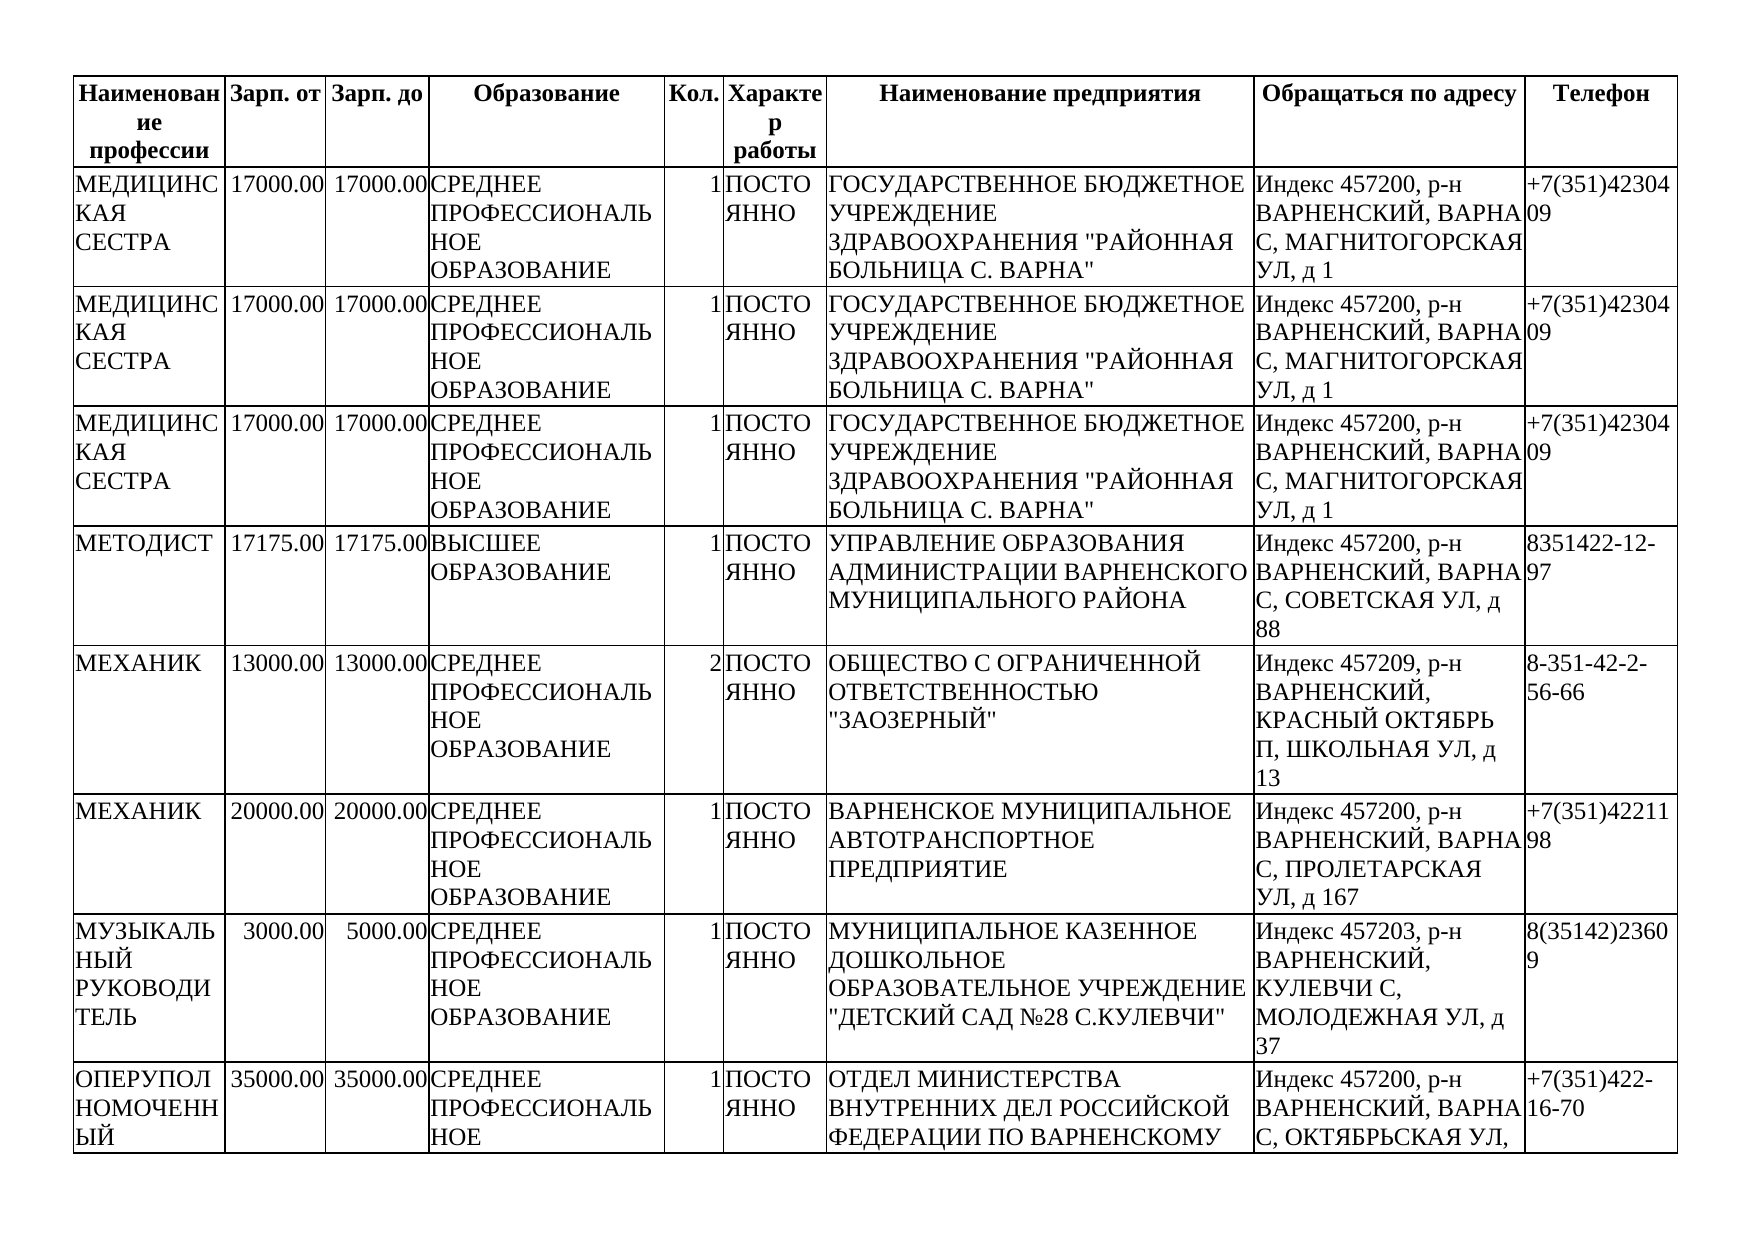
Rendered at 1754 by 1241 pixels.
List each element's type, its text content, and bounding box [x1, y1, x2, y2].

table_cell 13000.00 [226, 646, 325, 793]
table_cell +7(351)422-16-70 [1526, 1063, 1677, 1152]
table_cell 3000.00 [226, 915, 325, 1061]
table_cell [1255, 168, 1524, 286]
table_cell 17175.00 [326, 527, 428, 645]
table_header Зарп. от [226, 77, 325, 166]
table_cell 20000.00 [226, 795, 325, 913]
table_cell 1 [665, 287, 723, 405]
table_header Образование [430, 77, 664, 166]
table_cell 5000.00 [326, 915, 428, 1061]
table_cell МЕХАНИК [74, 646, 224, 793]
table_cell 35000.00 [226, 1063, 325, 1152]
table_cell 1 [665, 1063, 723, 1152]
table_header Телефон [1526, 77, 1677, 166]
table_cell ОБЩЕСТВО С ОГРАНИЧЕННОЙ ОТВЕТСТВЕННОСТЬЮ "ЗАОЗЕРНЫЙ" [827, 646, 1253, 793]
table_cell ПОСТОЯННО [724, 527, 826, 645]
table_cell Индекс 457203, р-н ВАРНЕНСКИЙ, КУЛЕВЧИ С, МОЛОДЕЖНАЯ УЛ, д 37 [1255, 915, 1524, 1061]
table_cell ПОСТОЯННО [724, 646, 826, 793]
table_cell 20000.00 [326, 795, 428, 913]
table_cell +7(351)4230409 [1526, 287, 1677, 405]
table_header Наименование профессии [74, 77, 224, 166]
table_cell ПОСТОЯННО [724, 407, 826, 525]
table_cell 17000.00 [226, 168, 325, 286]
table_cell МЕДИЦИНСКАЯ СЕСТРА [74, 407, 224, 525]
table_cell МУЗЫКАЛЬНЫЙ РУКОВОДИТЕЛЬ [74, 915, 224, 1061]
table_cell СРЕДНЕЕ ПРОФЕССИОНАЛЬНОЕ ОБРАЗОВАНИЕ [430, 287, 664, 405]
table_cell 1 [665, 915, 723, 1061]
table_cell 1 [665, 168, 723, 286]
table_cell 8-351-42-2-56-66 [1526, 646, 1677, 793]
table_cell Индекс 457209, р-н ВАРНЕНСКИЙ, КРАСНЫЙ ОКТЯБРЬ П, ШКОЛЬНАЯ УЛ, д 13 [1255, 646, 1524, 793]
table_cell СРЕДНЕЕ ПРОФЕССИОНАЛЬНОЕ ОБРАЗОВАНИЕ [430, 646, 664, 793]
table_cell ОПЕРУПОЛНОМОЧЕННЫЙ [74, 1063, 224, 1152]
table_cell 17000.00 [226, 287, 325, 405]
table_cell Индекс 457200, р-н ВАРНЕНСКИЙ, ВАРНА С, ПРОЛЕТАРСКАЯ УЛ, д 167 [1255, 795, 1524, 913]
table_cell ПОСТОЯННО [724, 915, 826, 1061]
table_header Кол. [665, 77, 723, 166]
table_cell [827, 168, 1253, 286]
table_cell ПОСТОЯННО [724, 287, 826, 405]
table_cell +7(351)4230409 [1526, 407, 1677, 525]
table_cell Индекс 457200, р-н ВАРНЕНСКИЙ, ВАРНА С, МАГНИТОГОРСКАЯ УЛ, д 1 [1255, 407, 1524, 525]
table_cell СРЕДНЕЕ ПРОФЕССИОНАЛЬНОЕ ОБРАЗОВАНИЕ [430, 168, 664, 286]
table_header Обращаться по адресу [1255, 77, 1524, 166]
table_header Характер работы [724, 77, 826, 166]
table_cell ПОСТОЯННО [724, 168, 826, 286]
table_cell 17000.00 [326, 168, 428, 286]
table_cell СРЕДНЕЕ ПРОФЕССИОНАЛЬНОЕ ОБРАЗОВАНИЕ [430, 915, 664, 1061]
table_cell МЕХАНИК [74, 795, 224, 913]
table_cell Индекс 457200, р-н ВАРНЕНСКИЙ, ВАРНА С, МАГНИТОГОРСКАЯ УЛ, д 1 [1255, 287, 1524, 405]
table_cell 8351422-12-97 [1526, 527, 1677, 645]
table_cell ГОСУДАРСТВЕННОЕ БЮДЖЕТНОЕ УЧРЕЖДЕНИЕ ЗДРАВООХРАНЕНИЯ "РАЙОННАЯ БОЛЬНИЦА С. ВАРНА" [827, 407, 1253, 525]
table_header Зарп. до [326, 77, 428, 166]
table_cell УПРАВЛЕНИЕ ОБРАЗОВАНИЯ АДМИНИСТРАЦИИ ВАРНЕНСКОГО МУНИЦИПАЛЬНОГО РАЙОНА [827, 527, 1253, 645]
table_cell МЕТОДИСТ [74, 527, 224, 645]
table_cell МУНИЦИПАЛЬНОЕ КАЗЕННОЕ ДОШКОЛЬНОЕ ОБРАЗОВАТЕЛЬНОЕ УЧРЕЖДЕНИЕ "ДЕТСКИЙ САД №28 С.КУЛЕВЧИ" [827, 915, 1253, 1061]
table_cell 17000.00 [326, 287, 428, 405]
table_header Наименование предприятия [827, 77, 1253, 166]
table_cell 1 [665, 795, 723, 913]
table_cell ПОСТОЯННО [724, 795, 826, 913]
table_cell 2 [665, 646, 723, 793]
table_cell МЕДИЦИНСКАЯ СЕСТРА [74, 287, 224, 405]
table_cell ВЫСШЕЕ ОБРАЗОВАНИЕ [430, 527, 664, 645]
table_cell СРЕДНЕЕ ПРОФЕССИОНАЛЬНОЕ ОБРАЗОВАНИЕ [430, 407, 664, 525]
table_cell 17175.00 [226, 527, 325, 645]
table_cell МЕДИЦИНСКАЯ СЕСТРА [74, 168, 224, 286]
table_cell ПОСТОЯННО [724, 1063, 826, 1152]
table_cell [827, 1063, 1253, 1152]
table_cell Индекс 457200, р-н ВАРНЕНСКИЙ, ВАРНА С, СОВЕТСКАЯ УЛ, д 88 [1255, 527, 1524, 645]
table_cell 35000.00 [326, 1063, 428, 1152]
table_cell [1255, 1063, 1524, 1152]
table_cell ВАРНЕНСКОЕ МУНИЦИПАЛЬНОЕ АВТОТРАНСПОРТНОЕ ПРЕДПРИЯТИЕ [827, 795, 1253, 913]
table_cell 1 [665, 407, 723, 525]
table_cell 17000.00 [226, 407, 325, 525]
table_cell СРЕДНЕЕ ПРОФЕССИОНАЛЬНОЕ ОБРАЗОВАНИЕ [430, 1063, 664, 1152]
table_cell 13000.00 [326, 646, 428, 793]
table_cell СРЕДНЕЕ ПРОФЕССИОНАЛЬНОЕ ОБРАЗОВАНИЕ [430, 795, 664, 913]
table_cell +7(351)4221198 [1526, 795, 1677, 913]
table_cell 1 [665, 527, 723, 645]
table_cell 8(35142)23609 [1526, 915, 1677, 1061]
table_cell ГОСУДАРСТВЕННОЕ БЮДЖЕТНОЕ УЧРЕЖДЕНИЕ ЗДРАВООХРАНЕНИЯ "РАЙОННАЯ БОЛЬНИЦА С. ВАРНА" [827, 287, 1253, 405]
table_cell 17000.00 [326, 407, 428, 525]
table_cell +7(351)4230409 [1526, 168, 1677, 286]
